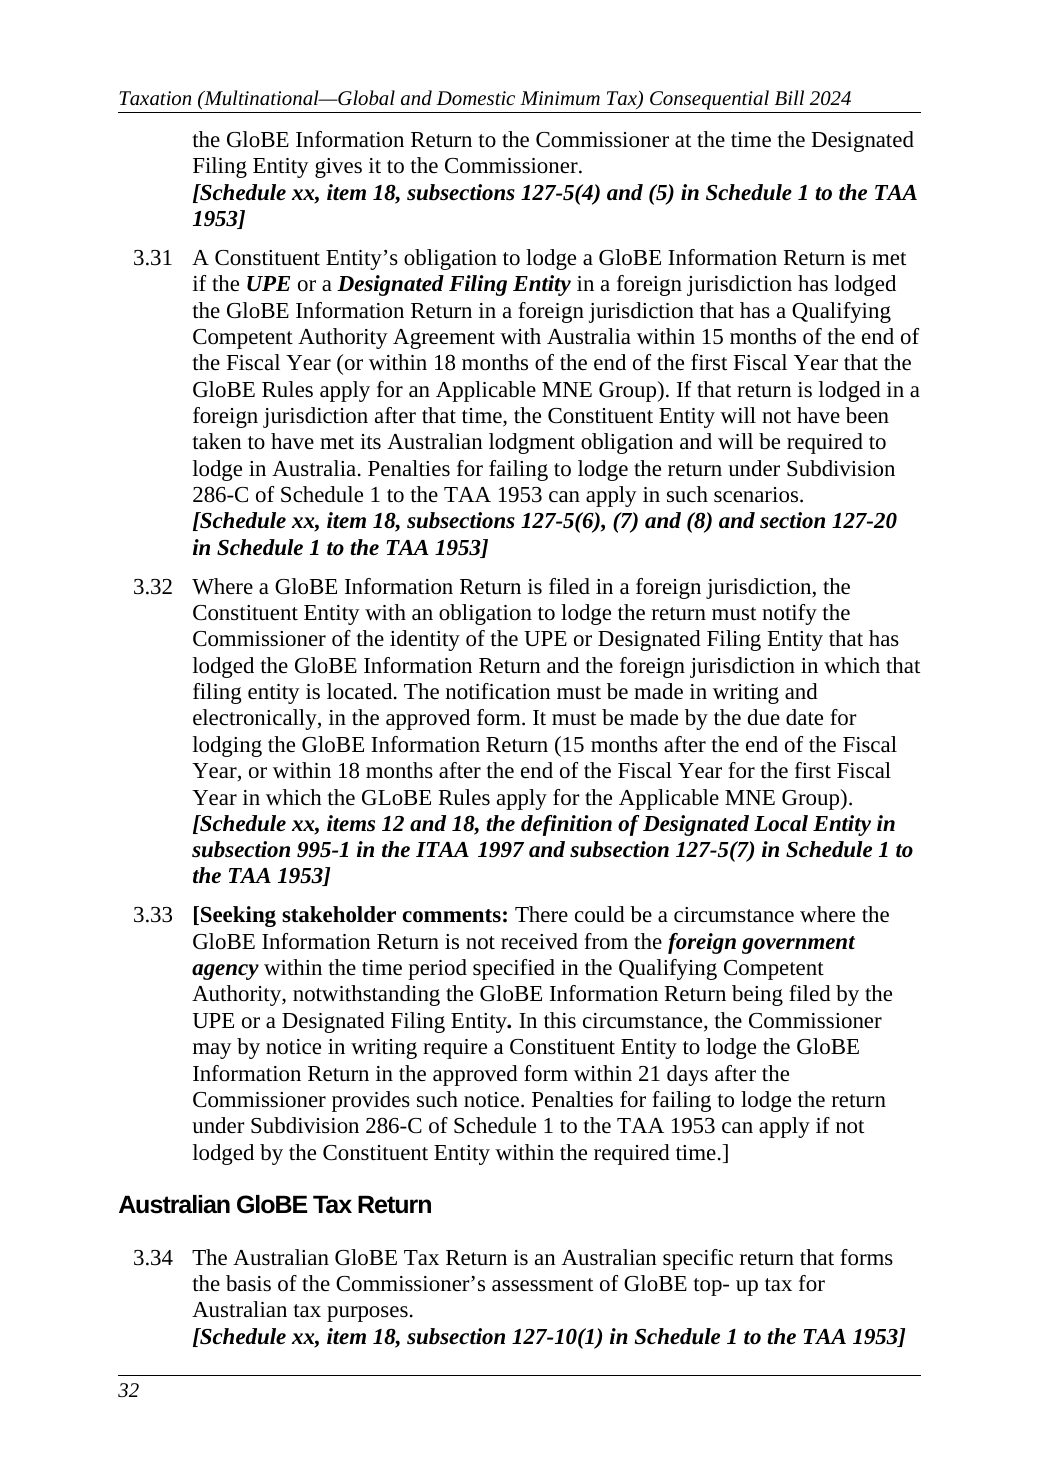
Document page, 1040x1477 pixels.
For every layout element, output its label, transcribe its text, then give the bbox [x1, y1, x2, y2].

text A Constituent Entity’s obligation to lodge a GloBE Information Return is met if the UPE or a Designated Filing Entity in a foreign jurisdiction has lodged the GloBE Information Return in a foreign jurisdiction that has a Qualifying Competent Authority Agreement with Australia within 15 months of the end of the Fiscal Year (or within 18 months of the end of the first Fiscal Year that the GloBE Rules apply for an Applicable MNE Group). If that return is lodged in a foreign jurisdiction after that time, the Constituent Entity will not have been taken to have met its Australian lodgment obligation and will be required to lodge in Australia. Penalties for failing to lodge the return under Subdivision 286-C of Schedule 1 to the TAA 1953 can apply in such scenarios. [Schedule xx, item 18, subsections 127-5(6), (7) and (8) and section 127-20 in Schedule 1 to the TAA 1953] [133, 244, 921, 560]
text [Seeking stakeholder comments: There could be a circumstance where the GloBE Information Return is not received from the foreign government agency within the time period specified in the Qualifying Competent Authority, notwithstanding the GloBE Information Return being filed by the UPE or a Designated Filing Entity. In this circumstance, the Commissioner may by notice in writing require a Constituent Entity to lodge the GloBE Information Return in the approved form within 21 days after the Commissioner provides such notice. Penalties for failing to lodge the return under Subdivision 286-C of Schedule 1 to the TAA 1953 can apply if not lodged by the Constituent Entity within the required time.] [133, 901, 921, 1165]
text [133, 126, 921, 231]
text The Australian GloBE Tax Return is an Australian specific return that forms the basis of the Commissioner’s assessment of GloBE top- up tax for Australian tax purposes. [Schedule xx, item 18, subsection 127-10(1) in Schedule 1 to the TAA 1953] [133, 1244, 921, 1349]
text Where a GloBE Information Return is filed in a foreign jurisdiction, the Constituent Entity with an obligation to lodge the return must notify the Commissioner of the identity of the UPE or Designated Filing Entity that has lodged the GloBE Information Return and the foreign jurisdiction in which that filing entity is located. The notification must be made in writing and electronically, in the approved form. It must be made by the due date for lodging the GloBE Information Return (15 months after the end of the Fiscal Year, or within 18 months after the end of the Fiscal Year for the first Fiscal Year in which the GLoBE Rules apply for the Applicable MNE Group). [Schedule xx, items 12 and 18, the definition of Designated Local Entity in subsection 995-1 in the ITAA 1997 and subsection 127-5(7) in Schedule 1 to the TAA 1953] [133, 573, 921, 889]
subtitle Australian GloBE Tax Return [118, 1190, 921, 1219]
